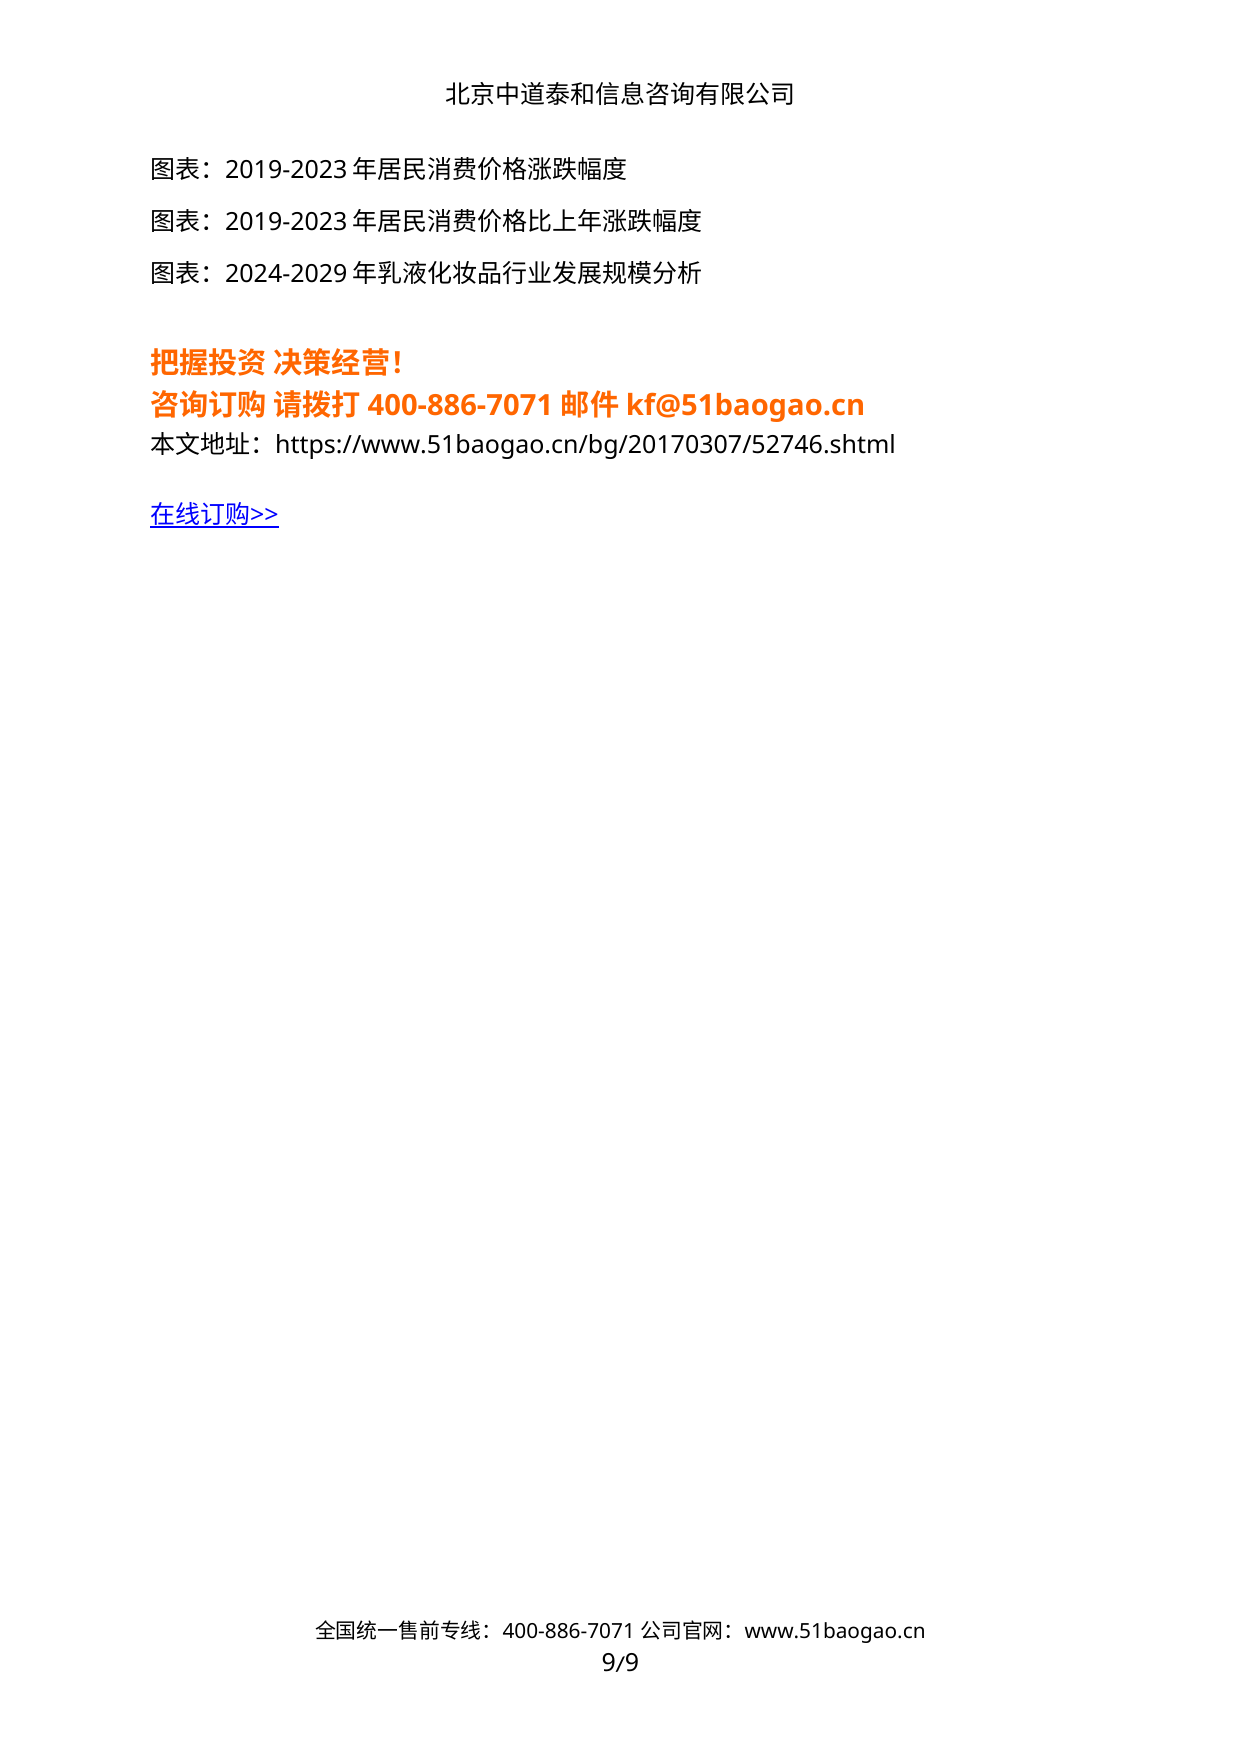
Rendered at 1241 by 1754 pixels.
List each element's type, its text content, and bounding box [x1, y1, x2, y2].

text 图表：2024-2029年乳液化妆品行业发展规模分析 [150, 254, 1090, 290]
text 图表：2019-2023年居民消费价格比上年涨跌幅度 [150, 202, 1090, 238]
text 在线订购>> [150, 461, 1090, 531]
text 图表：2019-2023年居民消费价格涨跌幅度 [150, 150, 1090, 186]
text 把握投资 决策经营！咨询订购 请拨打 400-886-7071 邮件 kf@51baogao.cn本文地址：https://www.51baogao.cn/bg/20170307/52746.shtml [150, 306, 1090, 461]
